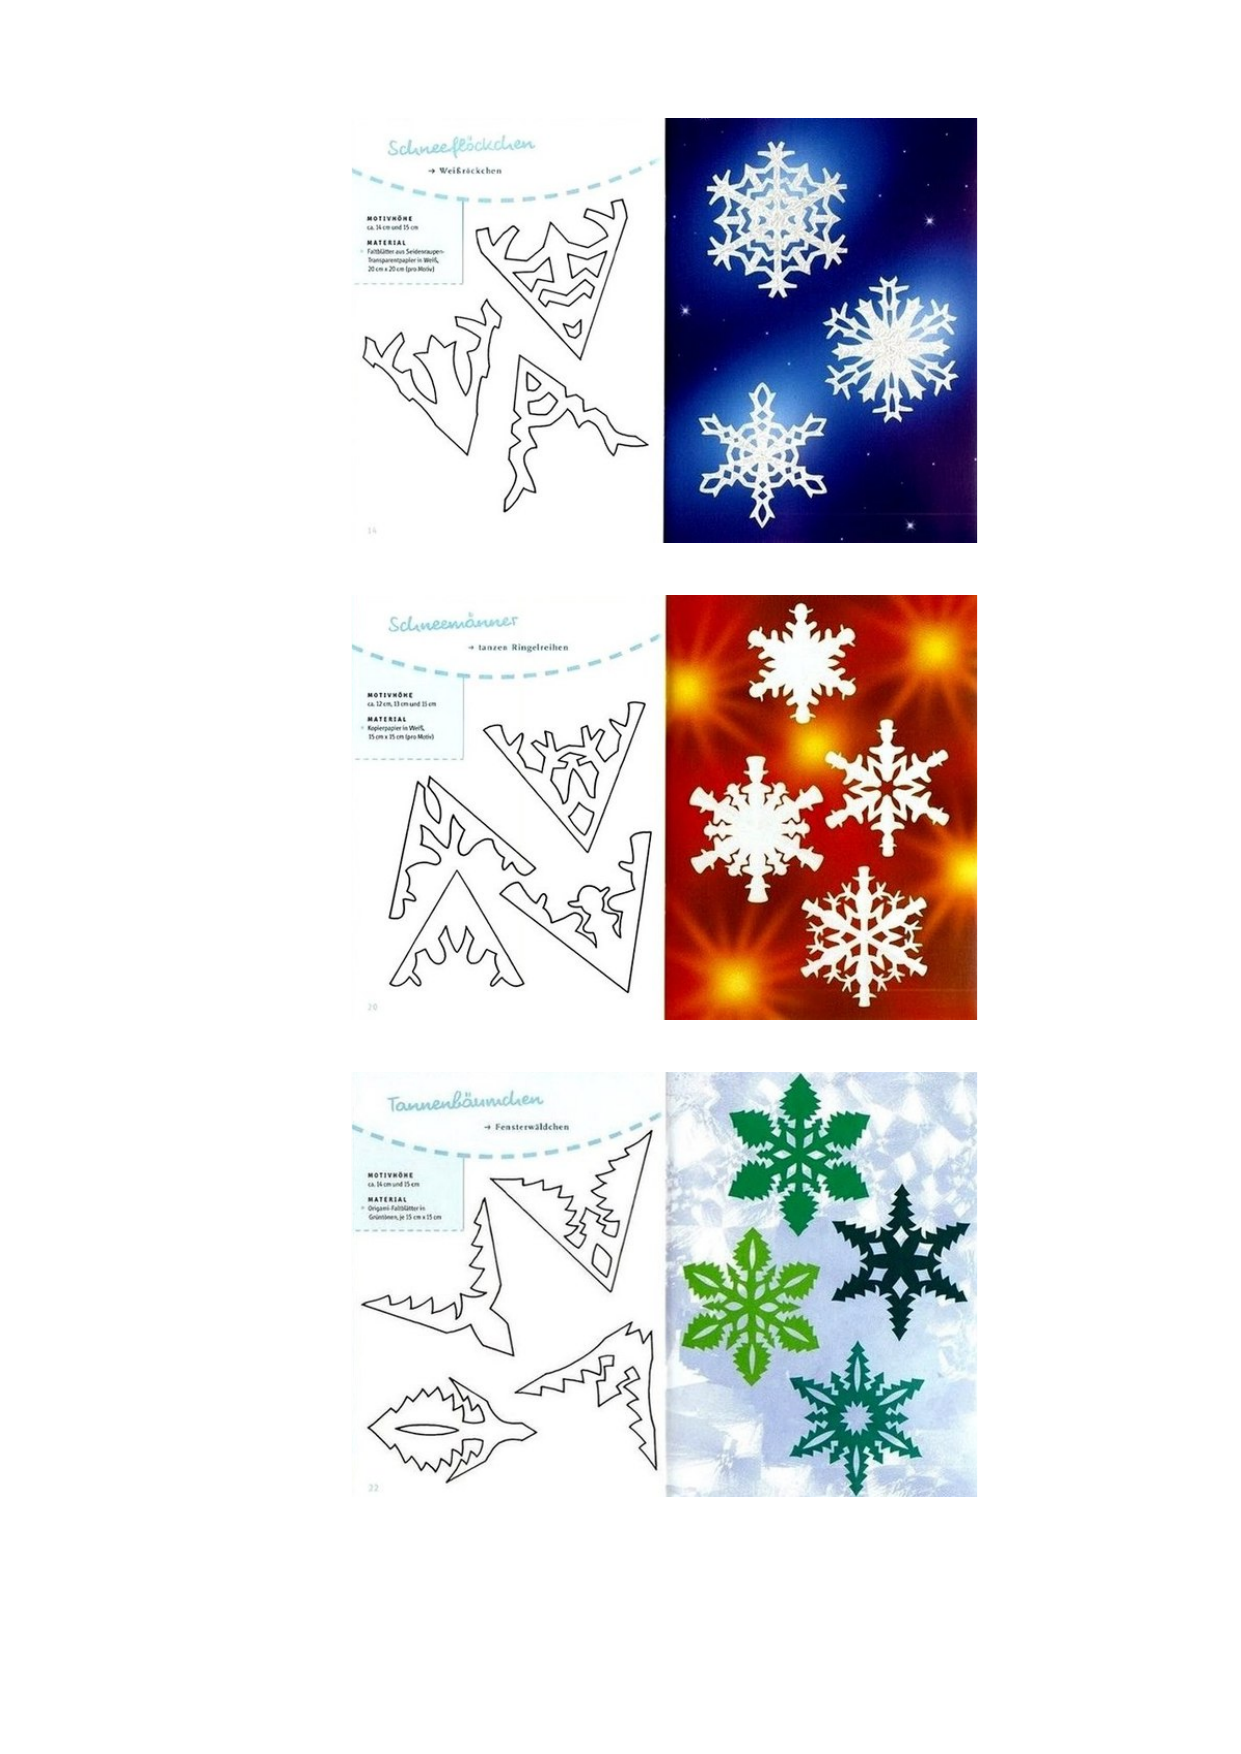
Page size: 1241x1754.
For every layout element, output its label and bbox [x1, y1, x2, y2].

picture [351, 118, 978, 543]
picture [351, 595, 978, 1020]
picture [351, 1072, 978, 1497]
